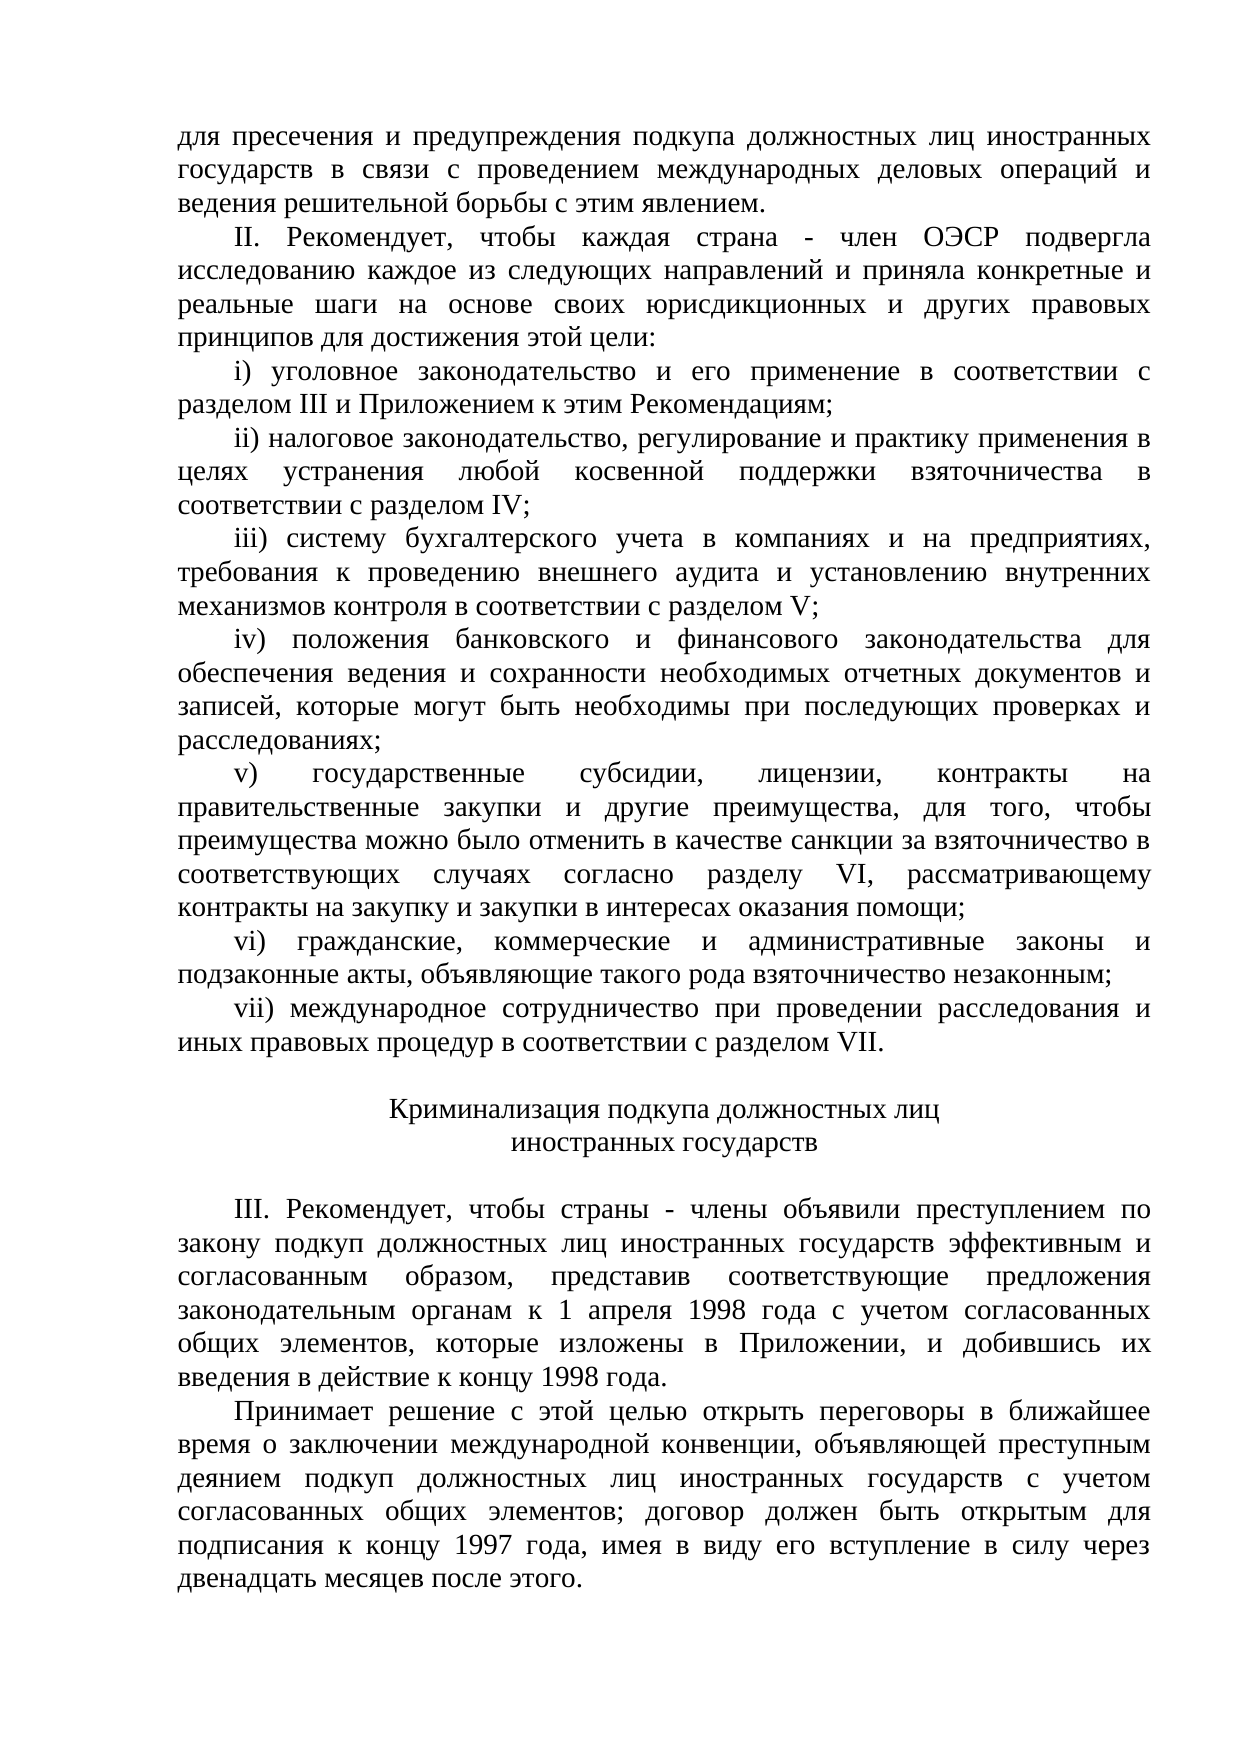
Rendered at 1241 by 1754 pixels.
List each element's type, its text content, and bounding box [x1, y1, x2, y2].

text Принимает решение с этой целью открыть переговоры в ближайшее время о заключении международной конвенции, объявляющей преступным деянием подкуп должностных лиц иностранных государств с учетом согласованных общих элементов; договор должен быть открытым для подписания к концу 1997 года, имея в виду его вступление в силу через двенадцать месяцев после этого. [177, 1393, 1152, 1594]
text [177, 118, 1152, 219]
text i) уголовное законодательство и его применение в соответствии с разделом III и Приложением к этим Рекомендациям; [177, 353, 1152, 420]
text vi) гражданские, коммерческие и административные законы и подзаконные акты, объявляющие такого рода взяточничество незаконным; [177, 923, 1152, 990]
text iv) положения банковского и финансового законодательства для обеспечения ведения и сохранности необходимых отчетных документов и записей, которые могут быть необходимы при последующих проверках и расследованиях; [177, 621, 1152, 755]
text II. Рекомендует, чтобы каждая страна - член ОЭСР подвергла исследованию каждое из следующих направлений и приняла конкретные и реальные шаги на основе своих юрисдикционных и других правовых принципов для достижения этой цели: [177, 219, 1152, 353]
text ii) налоговое законодательство, регулирование и практику применения в целях устранения любой косвенной поддержки взяточничества в соответствии с разделом IV; [177, 420, 1152, 521]
text v) государственные субсидии, лицензии, контракты на правительственные закупки и другие преимущества, для того, чтобы преимущества можно было отменить в качестве санкции за взяточничество в соответствующих случаях согласно разделу VI, рассматривающему контракты на закупку и закупки в интересах оказания помощи; [177, 755, 1152, 923]
text иностранных государств [177, 1124, 1152, 1158]
text iii) систему бухгалтерского учета в компаниях и на предприятиях, требования к проведению внешнего аудита и установлению внутренних механизмов контроля в соответствии с разделом V; [177, 521, 1152, 621]
text III. Рекомендует, чтобы страны - члены объявили преступлением по закону подкуп должностных лиц иностранных государств эффективным и согласованным образом, представив соответствующие предложения законодательным органам к 1 апреля 1998 года с учетом согласованных общих элементов, которые изложены в Приложении, и добившись их введения в действие к концу 1998 года. [177, 1191, 1152, 1393]
text vii) международное сотрудничество при проведении расследования и иных правовых процедур в соответствии с разделом VII. [177, 990, 1152, 1057]
text Криминализация подкупа должностных лиц [177, 1091, 1152, 1124]
